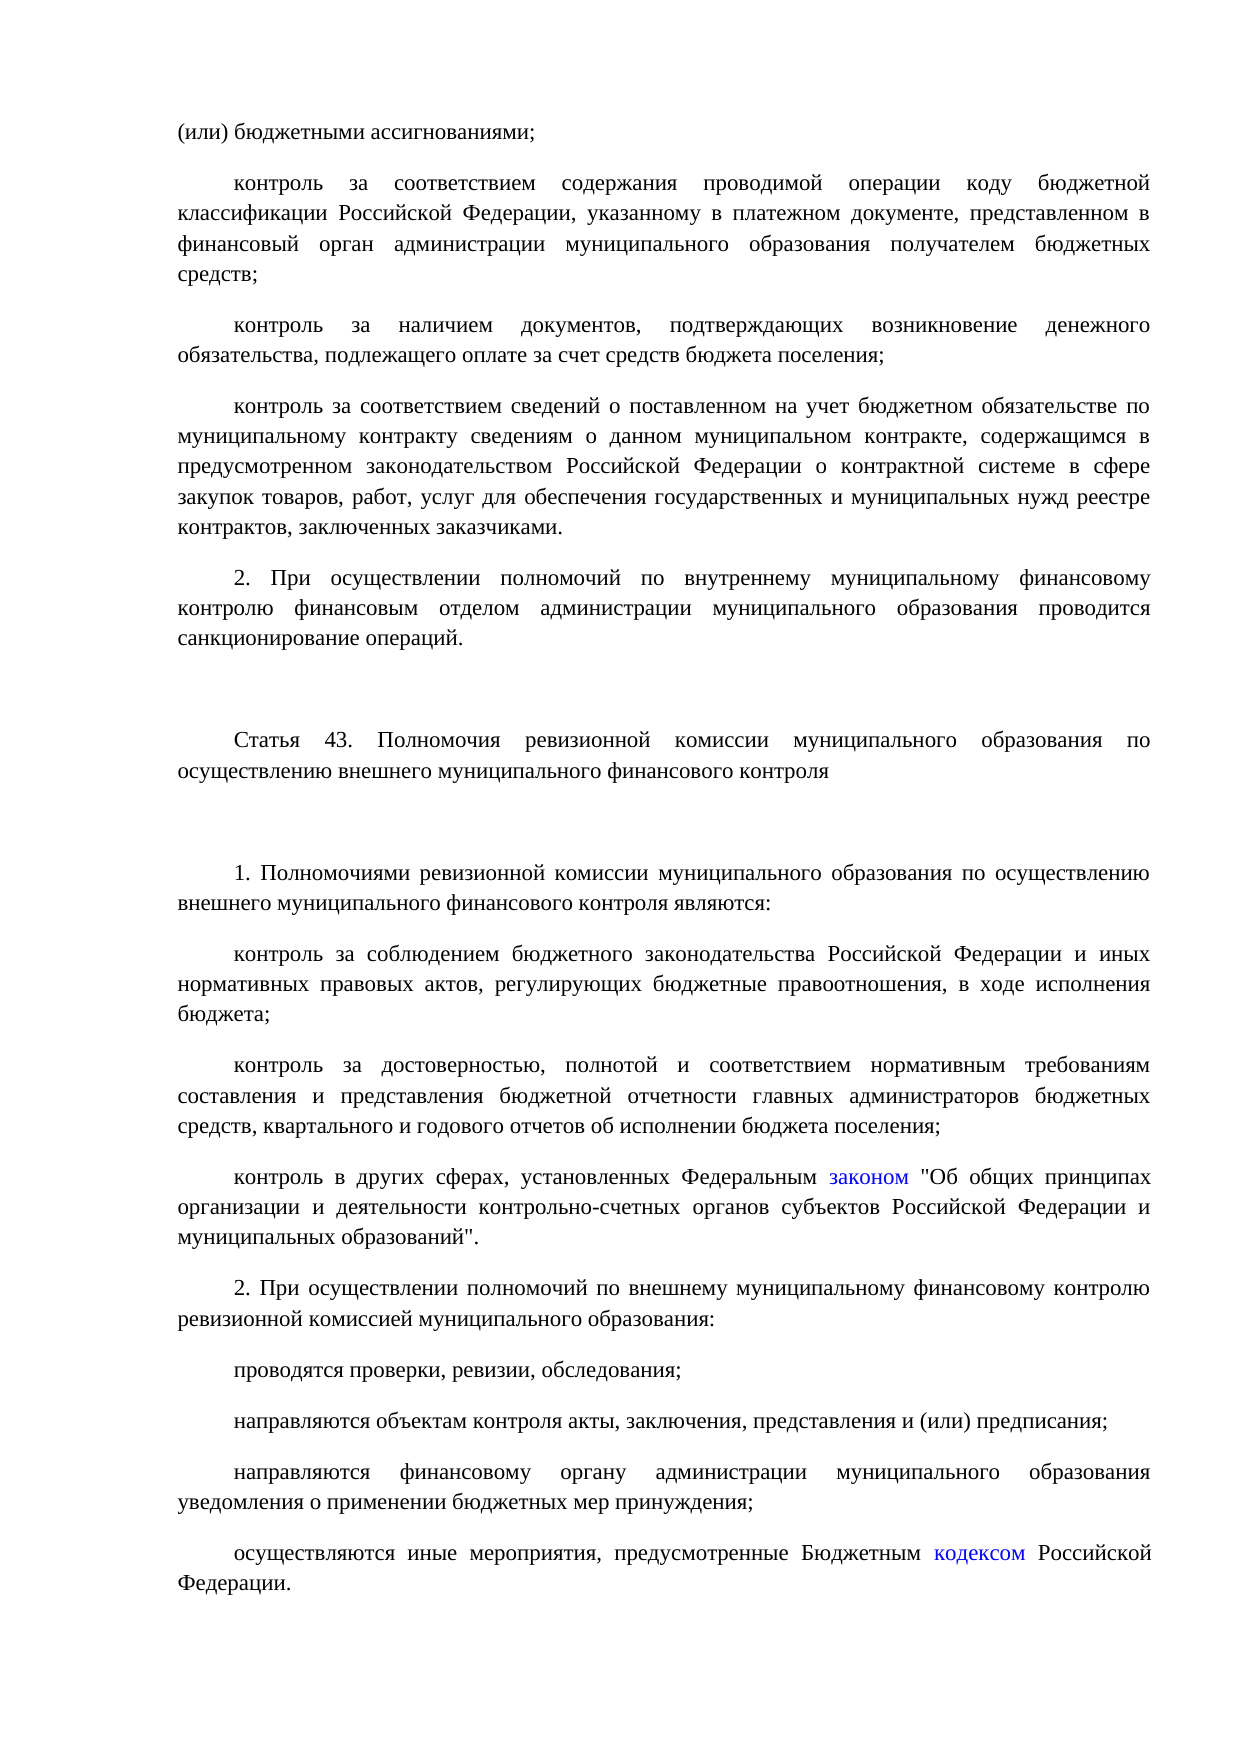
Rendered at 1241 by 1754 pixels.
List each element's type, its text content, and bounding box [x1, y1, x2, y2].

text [177, 118, 1152, 144]
text контроль за наличием документов, подтверждающих возникновение денежного обязательства, подлежащего оплате за счет средств бюджета поселения; [177, 311, 1152, 367]
text Статья 43. Полномочия ревизионной комиссии муниципального образования по осуществлению внешнего муниципального финансового контроля [177, 726, 1152, 783]
text направляются объектам контроля акты, заключения, представления и (или) предписания; [177, 1407, 1152, 1433]
text 1. Полномочиями ревизионной комиссии муниципального образования по осуществлению внешнего муниципального финансового контроля являются: [177, 859, 1152, 915]
text проводятся проверки, ревизии, обследования; [177, 1356, 1152, 1382]
text осуществляются иные мероприятия, предусмотренные Бюджетным кодексом Российской Федерации. [177, 1539, 1152, 1596]
text контроль за соблюдением бюджетного законодательства Российской Федерации и иных нормативных правовых актов, регулирующих бюджетные правоотношения, в ходе исполнения бюджета; [177, 940, 1152, 1027]
text контроль в других сферах, установленных Федеральным законом "Об общих принципах организации и деятельности контрольно-счетных органов субъектов Российской Федерации и муниципальных образований". [177, 1163, 1152, 1250]
text контроль за достоверностью, полнотой и соответствием нормативным требованиям составления и представления бюджетной отчетности главных администраторов бюджетных средств, квартального и годового отчетов об исполнении бюджета поселения; [177, 1051, 1152, 1138]
text 2. При осуществлении полномочий по внутреннему муниципальному финансовому контролю финансовым отделом администрации муниципального образования проводится санкционирование операций. [177, 564, 1152, 651]
text 2. При осуществлении полномочий по внешнему муниципальному финансовому контролю ревизионной комиссией муниципального образования: [177, 1274, 1152, 1331]
text контроль за соответствием содержания проводимой операции коду бюджетной классификации Российской Федерации, указанному в платежном документе, представленном в финансовый орган администрации муниципального образования получателем бюджетных средств; [177, 169, 1152, 286]
text направляются финансовому органу администрации муниципального образования уведомления о применении бюджетных мер принуждения; [177, 1458, 1152, 1514]
text контроль за соответствием сведений о поставленном на учет бюджетном обязательстве по муниципальному контракту сведениям о данном муниципальном контракте, содержащимся в предусмотренном законодательством Российской Федерации о контрактной системе в сфере закупок товаров, работ, услуг для обеспечения государственных и муниципальных нужд реестре контрактов, заключенных заказчиками. [177, 392, 1152, 539]
